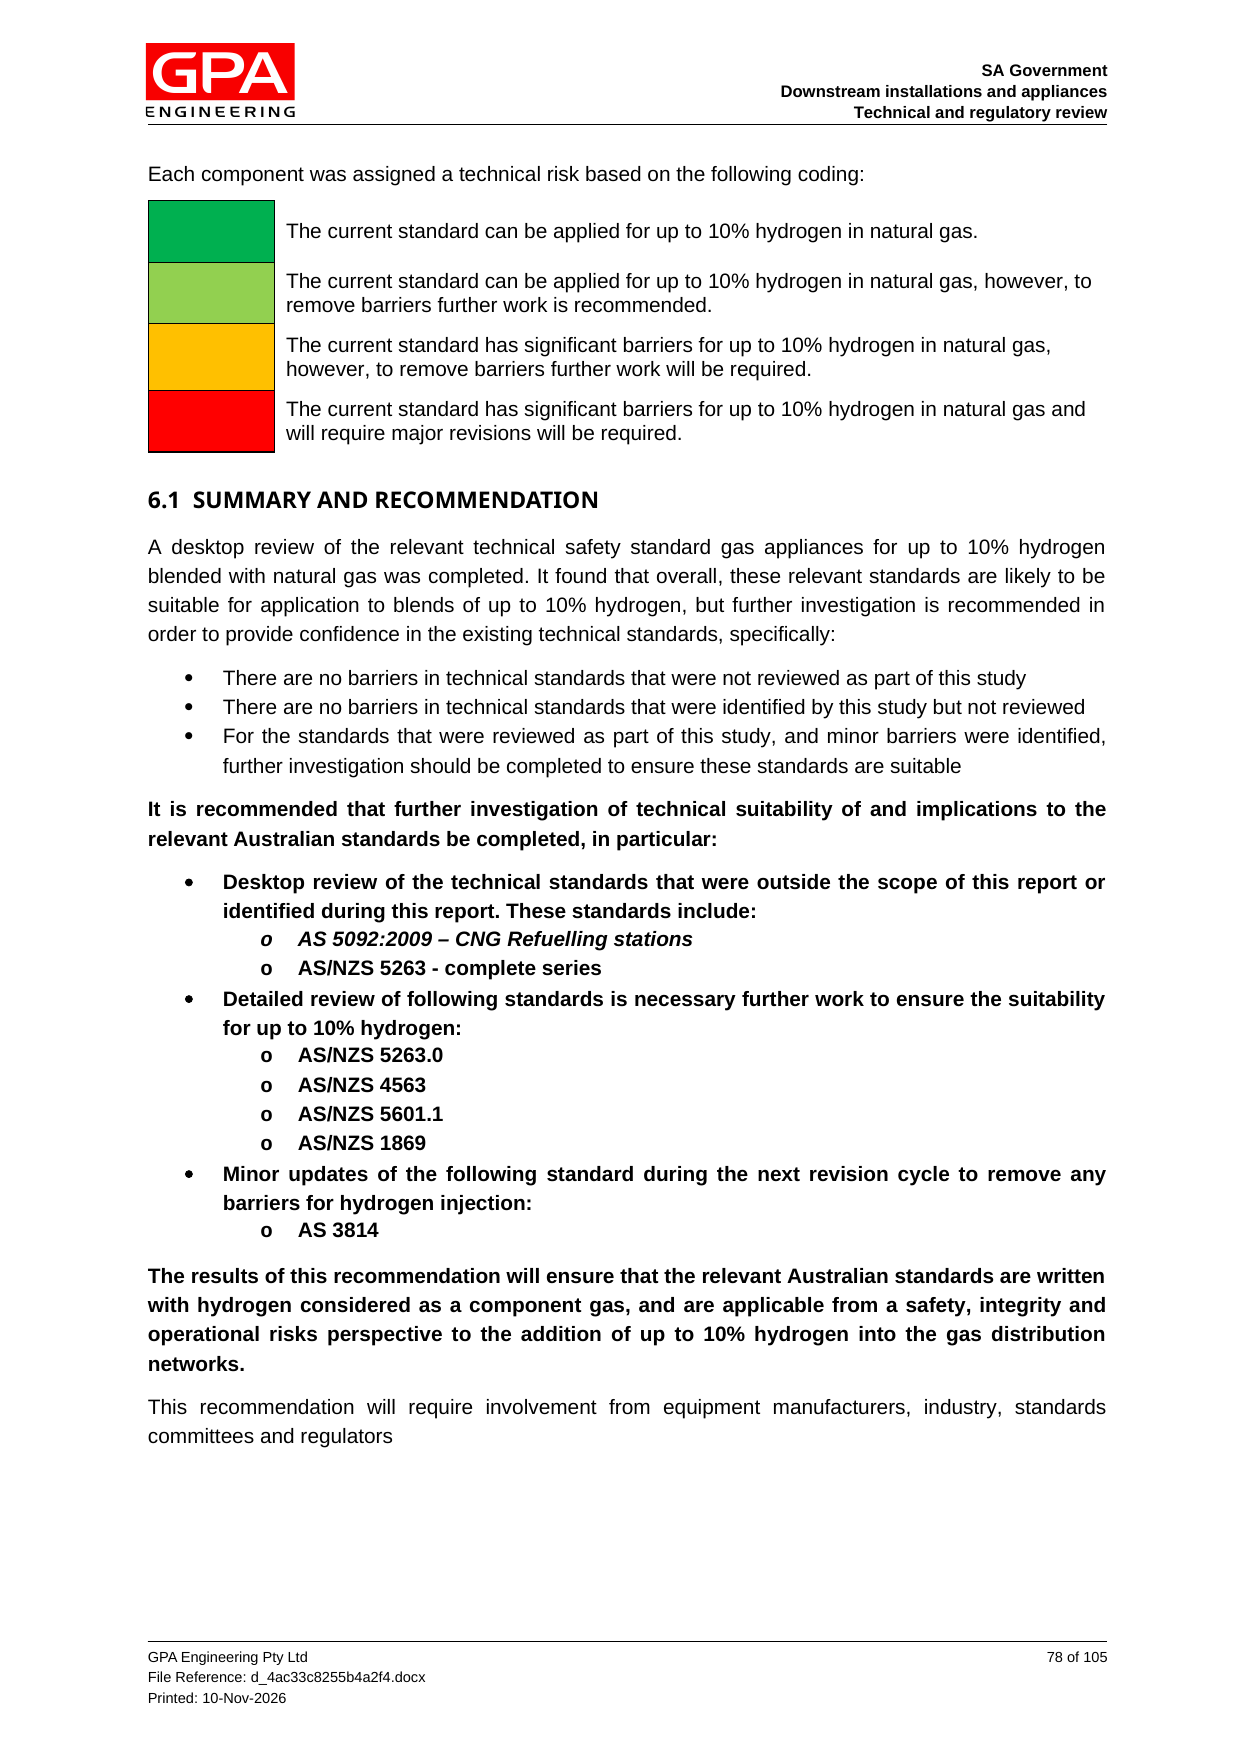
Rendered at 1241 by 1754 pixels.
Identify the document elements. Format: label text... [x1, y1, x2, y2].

table_cell [149, 391, 274, 451]
text It is recommended that further investigation of technical suitability of and implications to the relevant Australian standards be completed, in particular: [148, 792, 1107, 850]
list AS/NZS 4563 [260, 1069, 1107, 1098]
table_header [149, 201, 274, 262]
text This recommendation will require involvement from equipment manufacturers, industry, standards committees and regulators [148, 1390, 1107, 1448]
picture [145, 43, 295, 117]
table_header The current standard can be applied for up to 10% hydrogen in natural gas. [275, 200, 1107, 262]
list Desktop review of the technical standards that were outside the scope of this report or identified during this report. These standards include: [185, 865, 1107, 923]
text A desktop review of the relevant technical safety standard gas appliances for up to 10% hydrogen blended with natural gas was completed. It found that overall, these relevant standards are likely to be suitable for application to blends of up to 10% hydrogen, but further investigation is recommended in order to provide confidence in the existing technical standards, specifically: [148, 529, 1107, 646]
text Each component was assigned a technical risk based on the following coding: [148, 156, 1107, 186]
list There are no barriers in technical standards that were not reviewed as part of this study [185, 661, 1107, 690]
list AS 5092:2009 – CNG Refuelling stations [260, 923, 1107, 952]
list AS 3814 [260, 1215, 1107, 1244]
table_cell The current standard can be applied for up to 10% hydrogen in natural gas, however, to remove barriers further work is recommended. [275, 262, 1107, 323]
subtitle Summary and recommendation [148, 477, 1107, 515]
list AS/NZS 5263.0 [260, 1040, 1107, 1069]
table_cell The current standard has significant barriers for up to 10% hydrogen in natural gas, however, to remove barriers further work will be required. [275, 323, 1107, 390]
table_cell [149, 263, 274, 323]
text The results of this recommendation will ensure that the relevant Australian standards are written with hydrogen considered as a component gas, and are applicable from a safety, integrity and operational risks perspective to the addition of up to 10% hydrogen into the gas distribution networks. [148, 1259, 1107, 1375]
list There are no barriers in technical standards that were identified by this study but not reviewed [185, 690, 1107, 719]
list For the standards that were reviewed as part of this study, and minor barriers were identified, further investigation should be completed to ensure these standards are suitable [185, 719, 1107, 777]
list AS/NZS 5601.1 [260, 1098, 1107, 1127]
table_cell [149, 324, 274, 390]
list Detailed review of following standards is necessary further work to ensure the suitability for up to 10% hydrogen: [185, 982, 1107, 1040]
list AS/NZS 1869 [260, 1127, 1107, 1157]
list Minor updates of the following standard during the next revision cycle to remove any barriers for hydrogen injection: [185, 1157, 1107, 1215]
table_cell The current standard has significant barriers for up to 10% hydrogen in natural gas and will require major revisions will be required. [275, 390, 1107, 451]
list AS/NZS 5263 - complete series [260, 952, 1107, 982]
